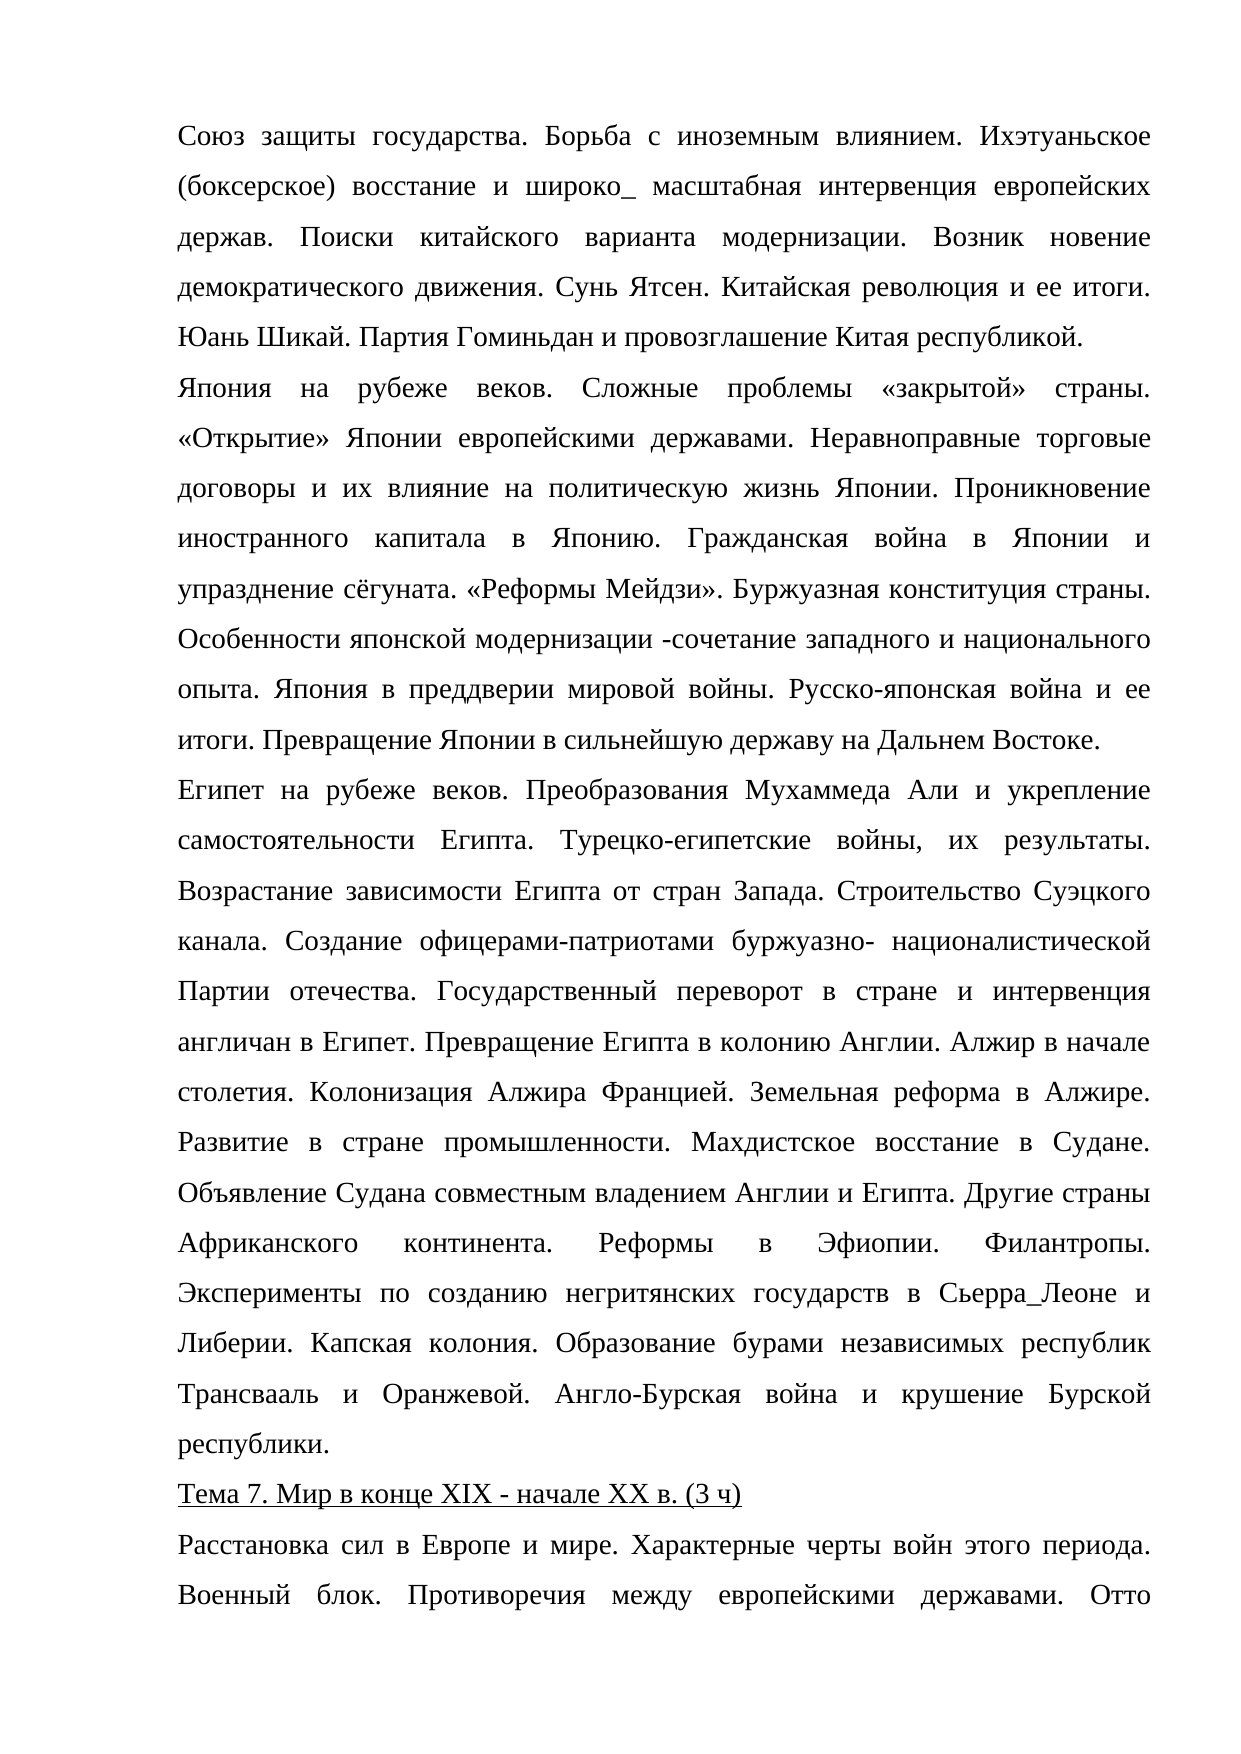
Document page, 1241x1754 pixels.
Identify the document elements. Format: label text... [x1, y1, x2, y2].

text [177, 118, 1152, 353]
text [177, 1527, 1152, 1611]
text Тема 7. Мир в конце XIX - начале XX в. (3 ч) [177, 1477, 1152, 1510]
text Египет на рубеже веков. Преобразования Мухаммеда Али и укрепление самостоятельности Египта. Турецко-египетские войны, их результаты. Возрастание зависимости Египта от стран Запада. Строительство Суэцкого канала. Создание офицерами-патриотами буржуазно- националистической Партии отечества. Государственный переворот в стране и интервенция англичан в Египет. Превращение Египта в колонию Англии. Алжир в начале столетия. Колонизация Алжира Францией. Земельная реформа в Алжире. Развитие в стране промышленности. Махдистское восстание в Судане. Объявление Судана совместным владением Англии и Египта. Другие страны Африканского континента. Реформы в Эфиопии. Филантропы. Эксперименты по созданию негритянских государств в Сьерра_Леоне и Либерии. Капская колония. Образование бурами независимых республик Трансвааль и Оранжевой. Англо-Бурская война и крушение Бурской республики. [177, 772, 1152, 1460]
text Япония на рубеже веков. Сложные проблемы «закрытой» страны. «Открытие» Японии европейскими державами. Неравноправные торговые договоры и их влияние на политическую жизнь Японии. Проникновение иностранного капитала в Японию. Гражданская война в Японии и упразднение сёгуната. «Реформы Мейдзи». Буржуазная конституция страны. Особенности японской модернизации -сочетание западного и национального опыта. Япония в преддверии мировой войны. Русско-японская война и ее итоги. Превращение Японии в сильнейшую державу на Дальнем Востоке. [177, 370, 1152, 755]
